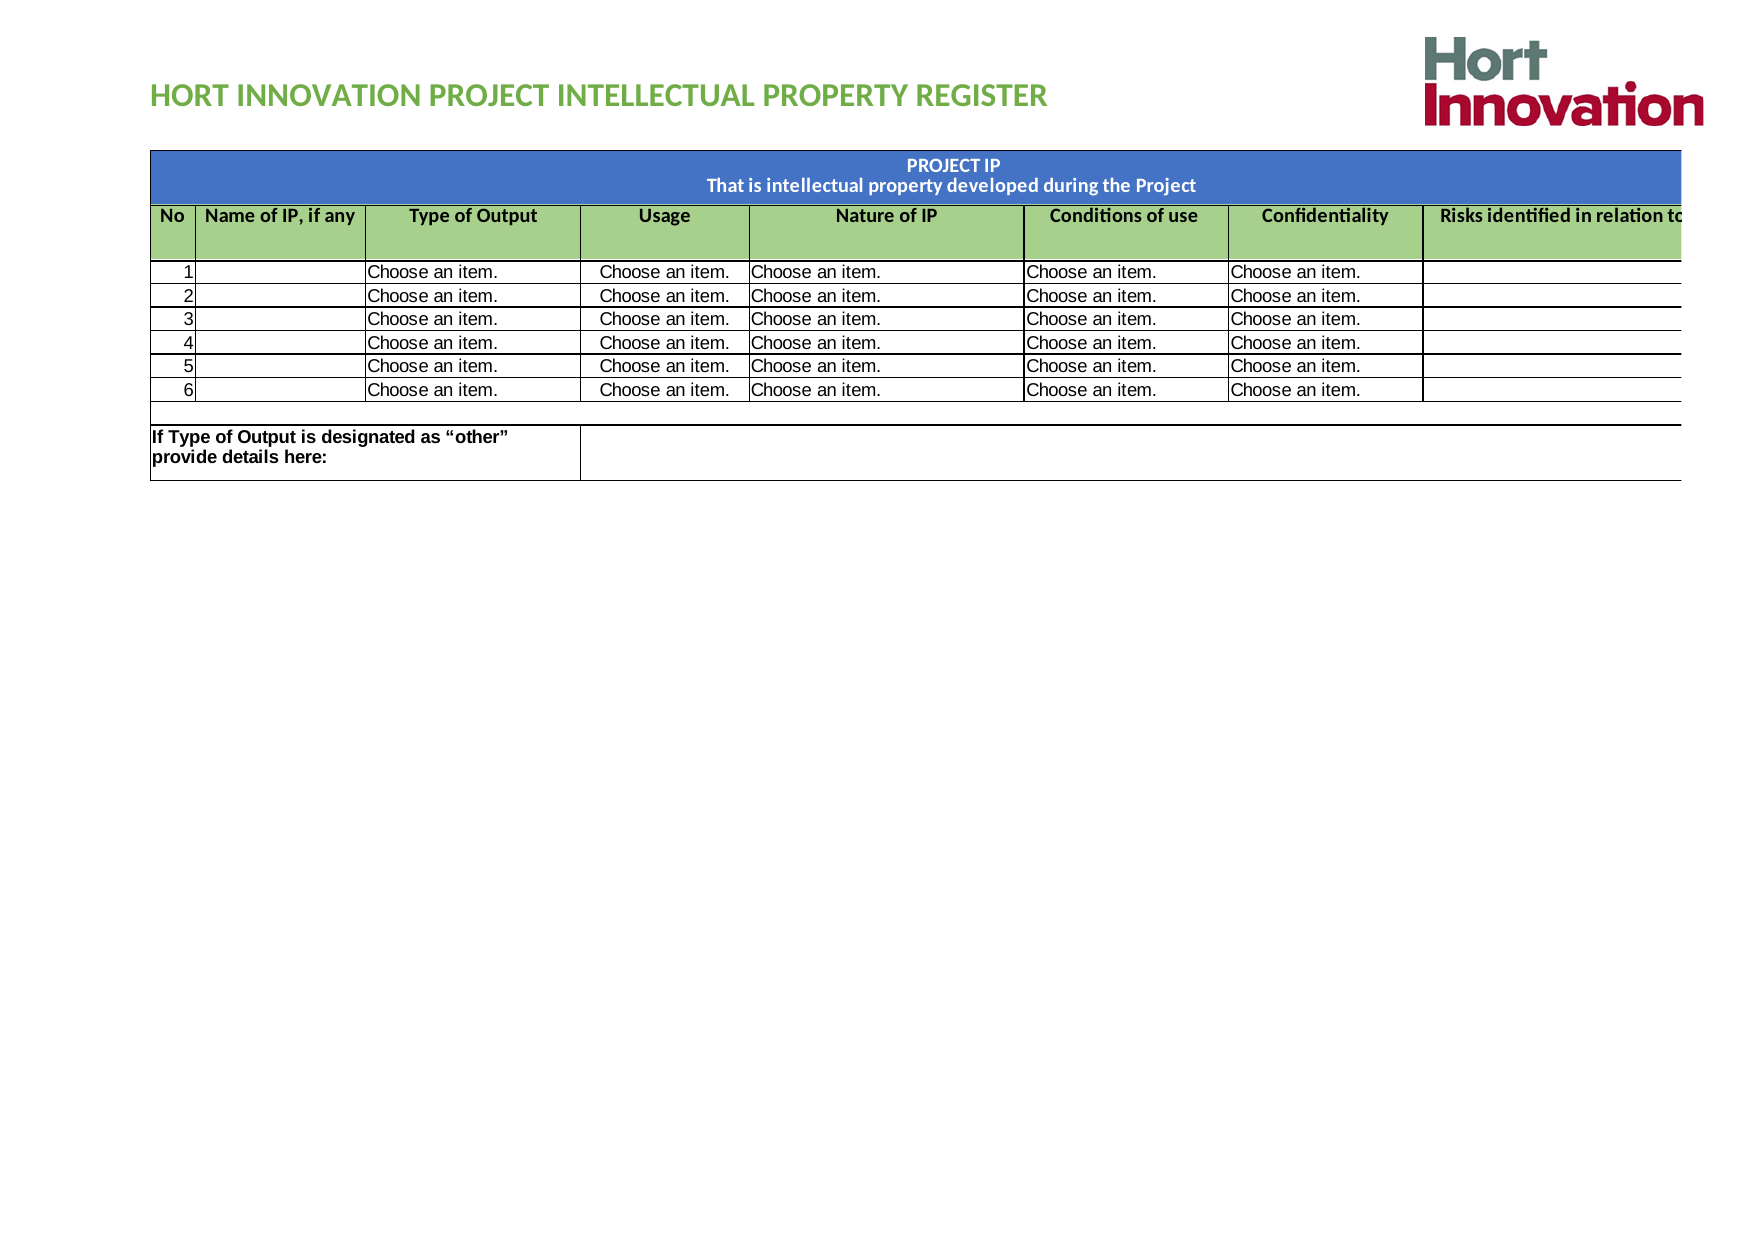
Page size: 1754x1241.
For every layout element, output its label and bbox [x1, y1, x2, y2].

picture [1425, 37, 1704, 126]
